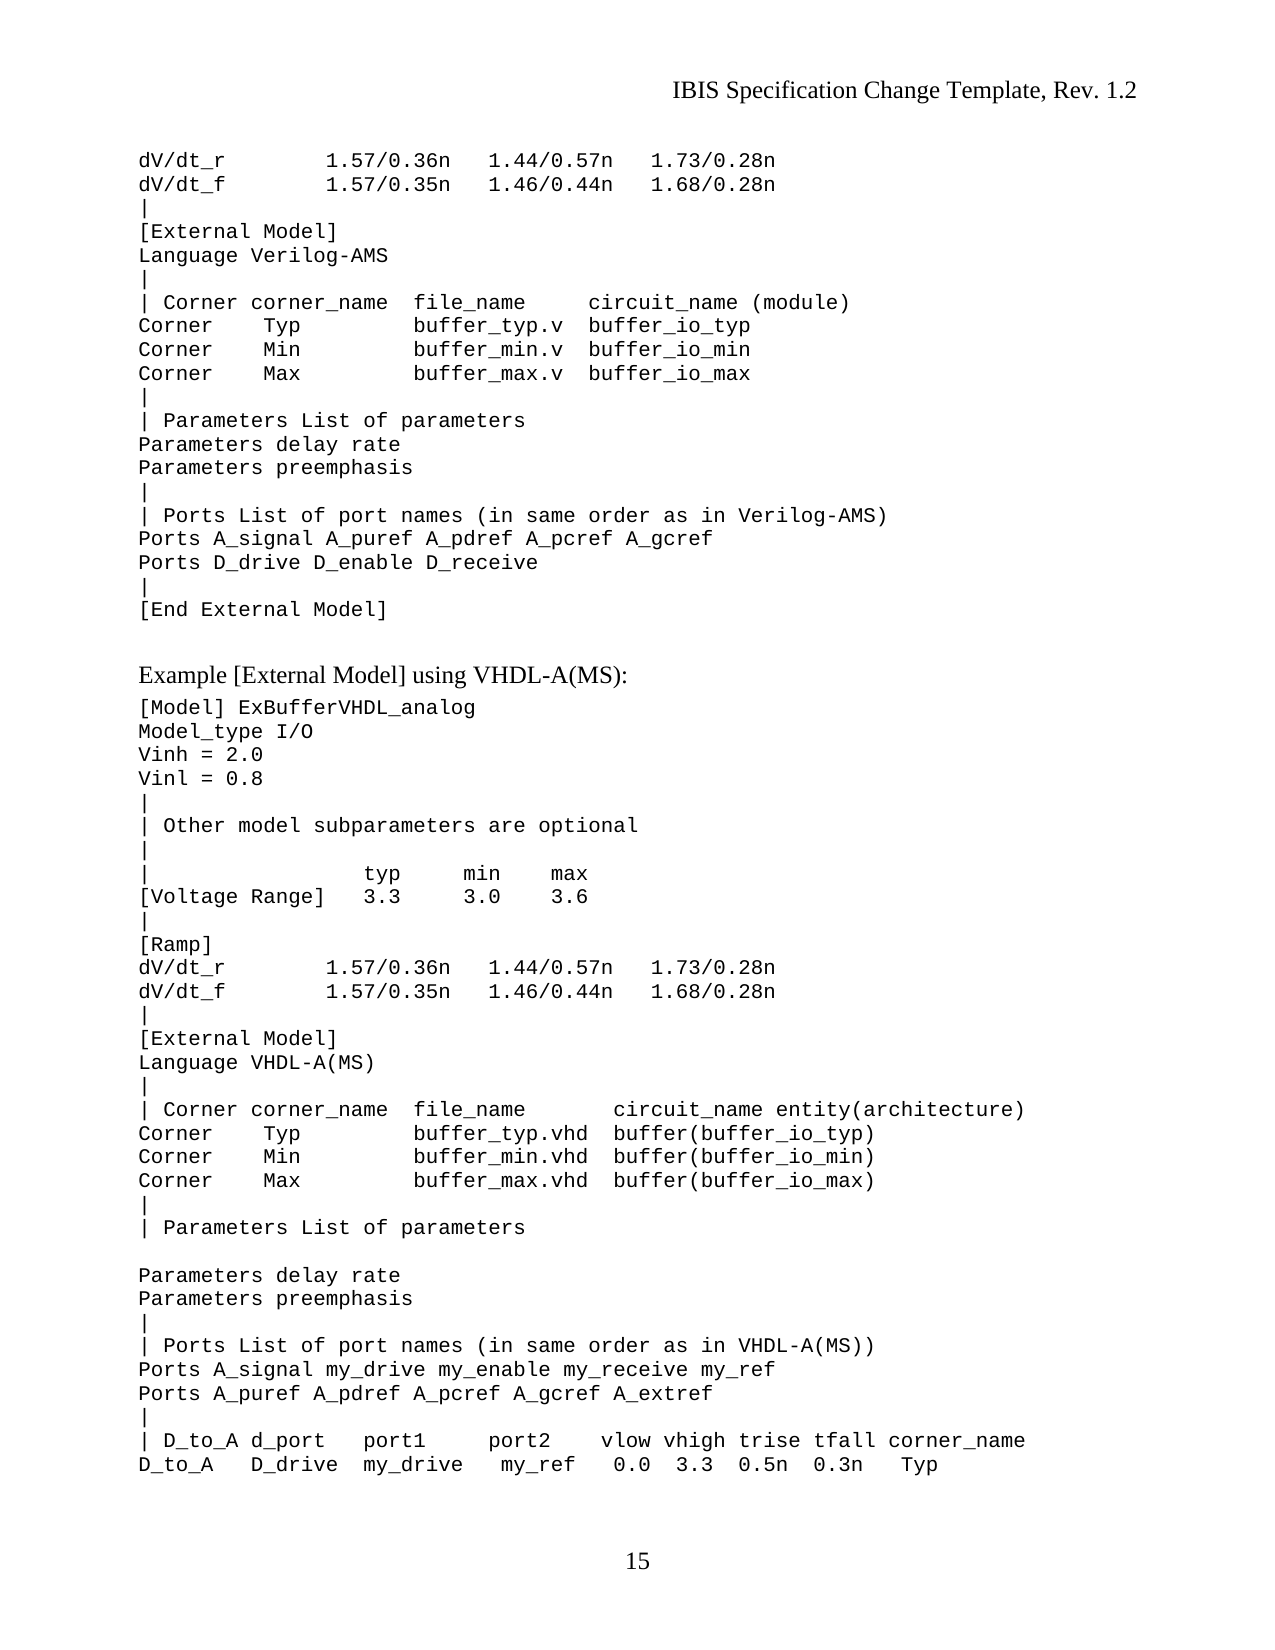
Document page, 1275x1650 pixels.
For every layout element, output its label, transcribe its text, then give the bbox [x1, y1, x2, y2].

text | [138, 386, 1137, 410]
text [Model] ExBufferVHDL_analog [138, 697, 1137, 721]
text Ports A_puref A_pdref A_pcref A_gcref A_extref [138, 1383, 1137, 1406]
text [End External Model] [138, 599, 1137, 623]
text [Voltage Range] 3.3 3.0 3.6 [138, 886, 1137, 910]
text | typ min max [138, 863, 1137, 886]
text Vinl = 0.8 [138, 768, 1137, 792]
text dV/dt_f 1.57/0.35n 1.46/0.44n 1.68/0.28n [138, 981, 1137, 1004]
text | [138, 1406, 1137, 1430]
text | Parameters List of parameters [138, 410, 1137, 434]
text Language Verilog-AMS [138, 244, 1137, 268]
text | [138, 268, 1137, 292]
text dV/dt_f 1.57/0.35n 1.46/0.44n 1.68/0.28n [138, 174, 1137, 197]
text D_to_A D_drive my_drive my_ref 0.0 3.3 0.5n 0.3n Typ [138, 1454, 1137, 1477]
text Model_type I/O [138, 721, 1137, 744]
text | [138, 197, 1137, 221]
text Corner Typ buffer_typ.v buffer_io_typ [138, 316, 1137, 339]
text dV/dt_r 1.57/0.36n 1.44/0.57n 1.73/0.28n [138, 957, 1137, 981]
text | Ports List of port names (in same order as in Verilog-AMS) [138, 505, 1137, 528]
text | [138, 1194, 1137, 1217]
text Corner Typ buffer_typ.vhd buffer(buffer_io_typ) [138, 1123, 1137, 1146]
text Corner Min buffer_min.v buffer_io_min [138, 339, 1137, 363]
text Parameters delay rate [138, 434, 1137, 457]
text | [138, 839, 1137, 863]
text Parameters preemphasis [138, 1288, 1137, 1312]
text Corner Max buffer_max.vhd buffer(buffer_io_max) [138, 1170, 1137, 1194]
text Parameters preemphasis [138, 457, 1137, 481]
text [External Model] [138, 221, 1137, 244]
text [Ramp] [138, 933, 1137, 957]
text | [138, 910, 1137, 933]
text | Other model subparameters are optional [138, 815, 1137, 839]
text | [138, 1312, 1137, 1336]
text Ports A_signal my_drive my_enable my_receive my_ref [138, 1359, 1137, 1383]
text Example [External Model] using VHDL-A(MS): [138, 660, 1137, 689]
text | Parameters List of parameters [138, 1217, 1137, 1264]
text [External Model] [138, 1028, 1137, 1052]
text | D_to_A d_port port1 port2 vlow vhigh trise tfall corner_name [138, 1430, 1137, 1454]
text | [138, 792, 1137, 815]
text dV/dt_r 1.57/0.36n 1.44/0.57n 1.73/0.28n [138, 150, 1137, 174]
text | [138, 481, 1137, 505]
text Corner Min buffer_min.vhd buffer(buffer_io_min) [138, 1146, 1137, 1170]
text | [138, 576, 1137, 599]
text Vinh = 2.0 [138, 744, 1137, 768]
text | Corner corner_name file_name circuit_name entity(architecture) [138, 1099, 1137, 1123]
text | Ports List of port names (in same order as in VHDL-A(MS)) [138, 1336, 1137, 1359]
text Language VHDL-A(MS) [138, 1052, 1137, 1075]
text | [138, 1004, 1137, 1028]
text Parameters delay rate [138, 1264, 1137, 1288]
text Corner Max buffer_max.v buffer_io_max [138, 363, 1137, 386]
text | [138, 1075, 1137, 1099]
text Ports D_drive D_enable D_receive [138, 552, 1137, 576]
text | Corner corner_name file_name circuit_name (module) [138, 292, 1137, 316]
text Ports A_signal A_puref A_pdref A_pcref A_gcref [138, 528, 1137, 552]
